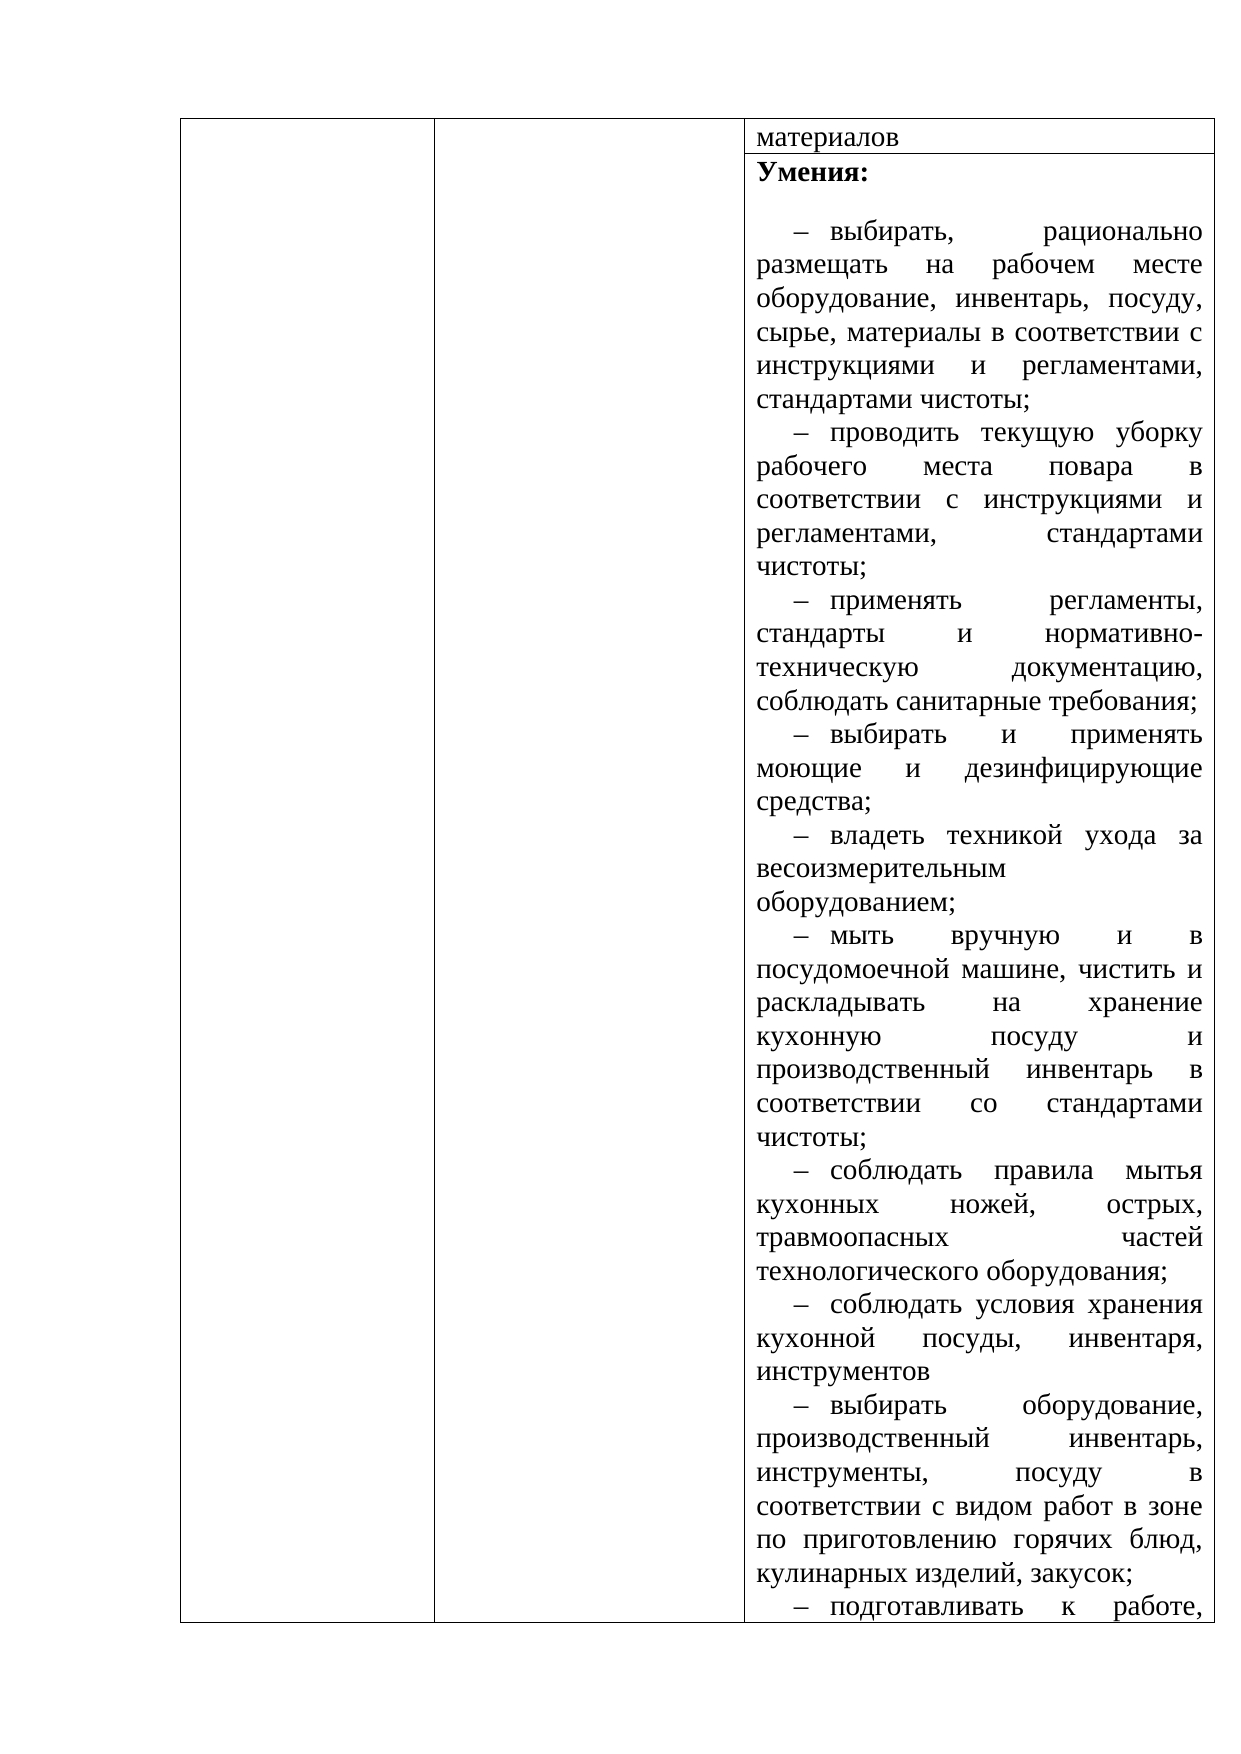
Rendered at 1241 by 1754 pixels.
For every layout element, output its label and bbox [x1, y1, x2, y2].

table_cell [745, 154, 1214, 1622]
table_cell [745, 119, 1214, 153]
table_cell [181, 119, 434, 1622]
table_cell [435, 119, 744, 1622]
